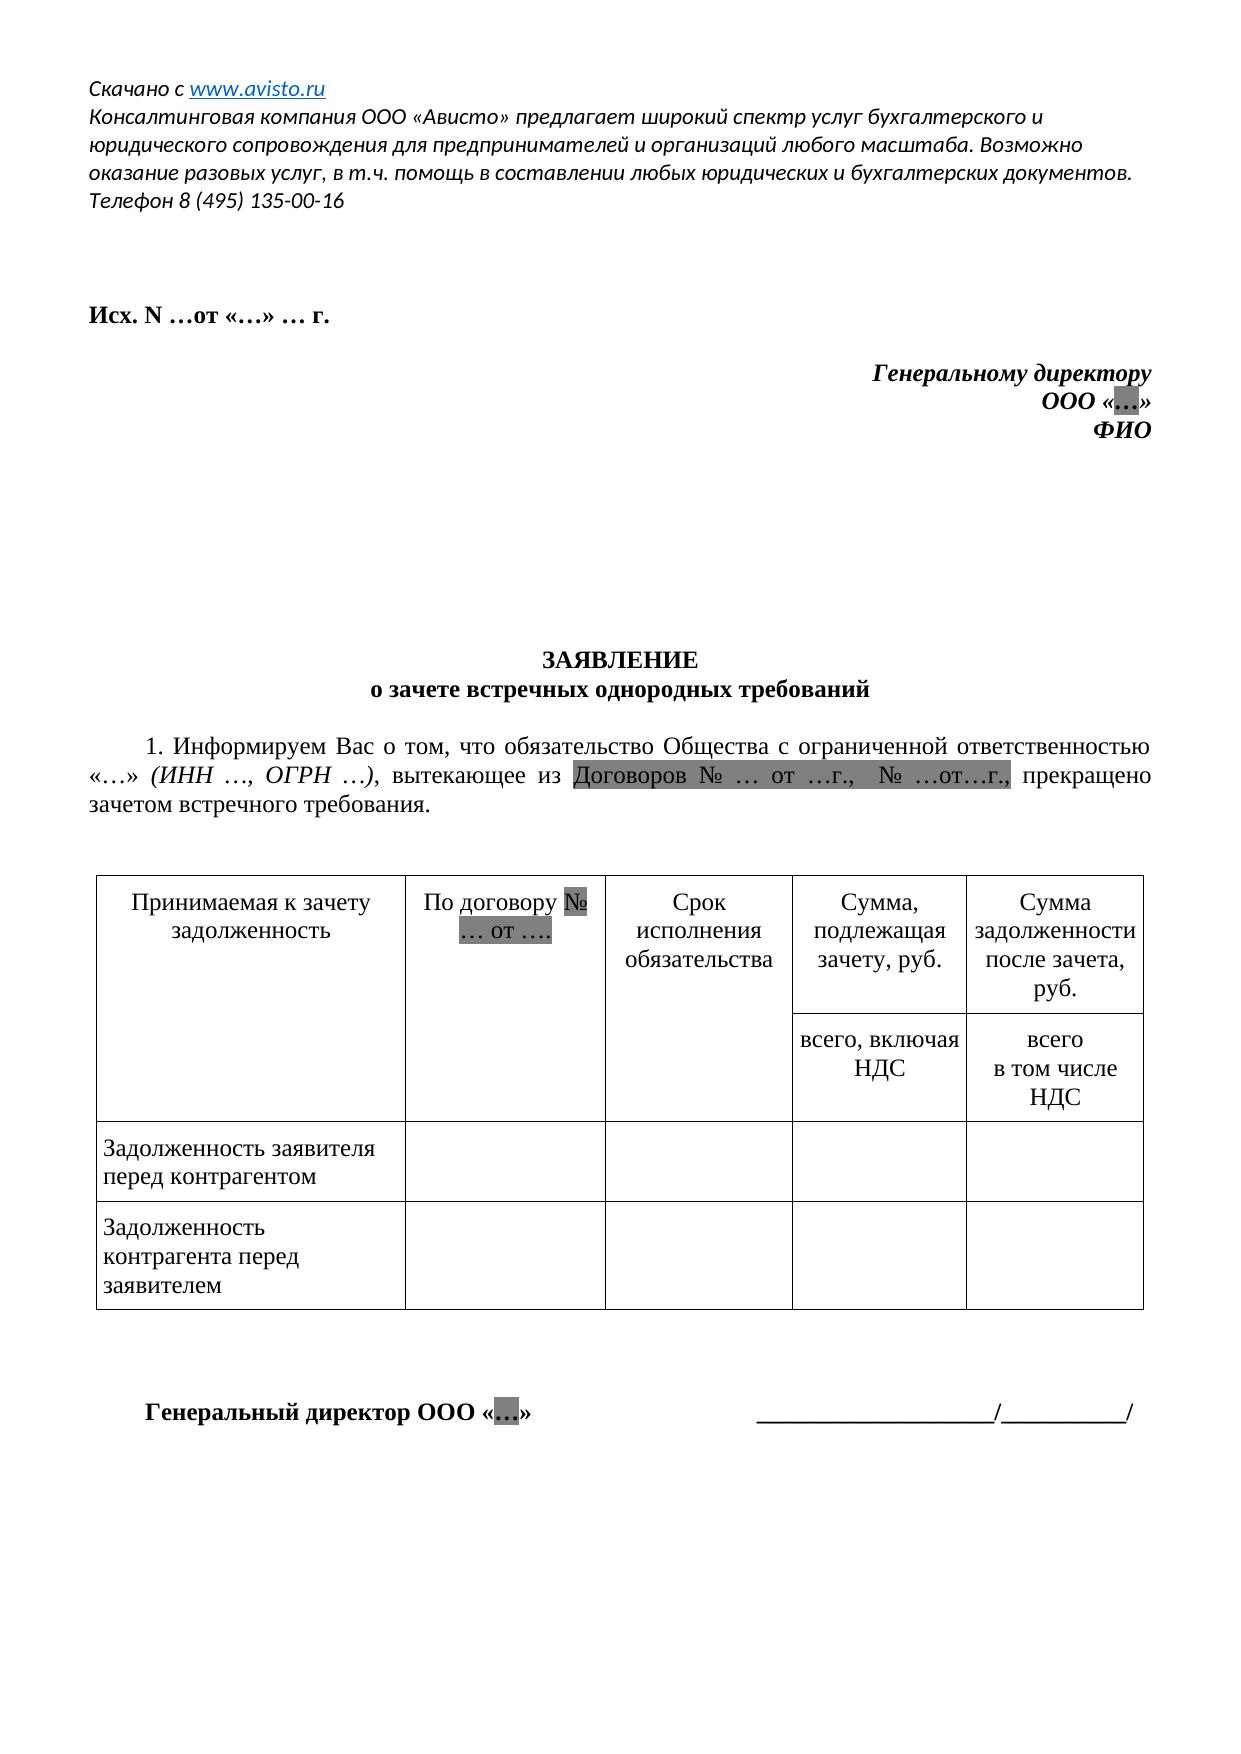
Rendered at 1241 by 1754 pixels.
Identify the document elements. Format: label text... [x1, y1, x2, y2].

table_cell [406, 1122, 605, 1201]
text ФИО [89, 415, 1152, 444]
table_header Сумма задолженности после зачета, руб. [967, 876, 1143, 1012]
text Генеральный директор ООО «…» ___________________/__________/ [519, 1397, 1152, 1425]
text Генеральный директор ООО «…» ___________________/__________/ [89, 1397, 494, 1425]
table_cell [606, 1122, 792, 1201]
text о зачете встречных однородных требований [89, 674, 1152, 703]
table_cell [406, 1202, 605, 1309]
table_header Сумма, подлежащая зачету, руб. [793, 876, 966, 1012]
table_cell [606, 1202, 792, 1309]
table_cell [793, 1202, 966, 1309]
table_cell Задолженность заявителя перед контрагентом [97, 1122, 405, 1201]
text Исх. N …от «…» … г. [89, 300, 1152, 329]
table_header Срок исполнения обязательства [606, 876, 792, 1121]
text ЗАЯВЛЕНИЕ [89, 645, 1152, 674]
text 1. Информируем Вас о том, что обязательство Общества с ограниченной ответственностью «…» (ИНН …, ОГРН …), вытекающее из Договоров № … от …г., № …от…г., прекращено зачетом встречного требования. [89, 731, 1152, 818]
table_header Принимаемая к зачету задолженность [97, 876, 405, 1121]
table_cell [967, 1202, 1143, 1309]
table_cell Задолженность контрагента перед заявителем [97, 1202, 405, 1309]
table_cell всего в том числе НДС [967, 1014, 1143, 1121]
table_header По договору № … от …. [406, 876, 605, 1121]
table_cell [967, 1122, 1143, 1201]
table_cell всего, включая НДС [793, 1014, 966, 1121]
text Генеральному директору [89, 358, 1152, 386]
table_cell [793, 1122, 966, 1201]
text ООО «…» [89, 386, 1114, 415]
